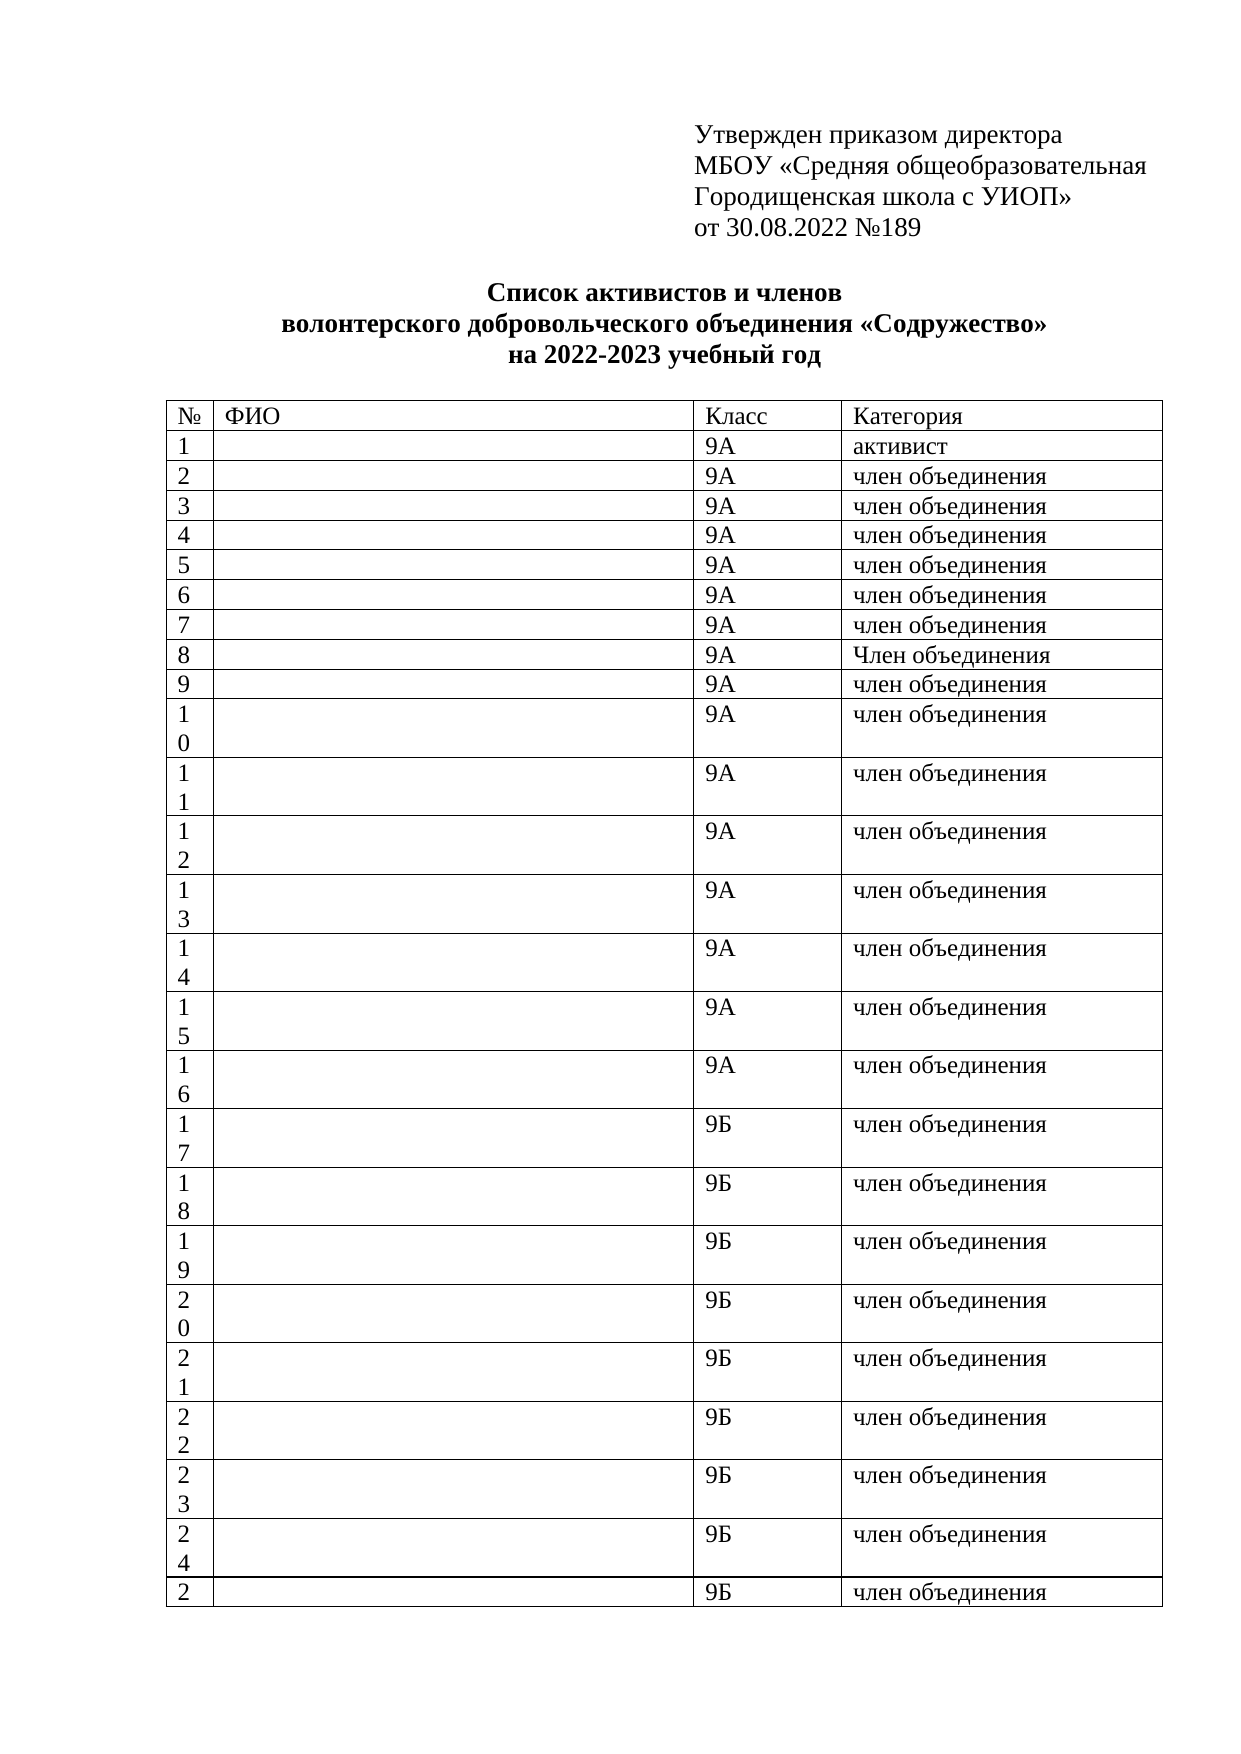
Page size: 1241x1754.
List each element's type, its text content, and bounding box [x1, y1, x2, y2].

table_cell [214, 758, 693, 815]
table_cell 1 [167, 431, 213, 460]
table_cell 9Б [694, 1285, 841, 1342]
table_cell [214, 1109, 693, 1167]
table_cell [214, 934, 693, 991]
table_cell [214, 1519, 693, 1576]
table_cell 11 [167, 758, 213, 815]
table_cell [214, 521, 693, 549]
table_cell член объединения [842, 1402, 1162, 1459]
table_header Категория [842, 401, 1162, 430]
table_cell 9А [694, 640, 841, 668]
table_cell [214, 640, 693, 668]
table_cell член объединения [842, 491, 1162, 519]
table_cell активист [842, 431, 1162, 460]
table_cell [214, 1402, 693, 1459]
table_cell член объединения [842, 1519, 1162, 1576]
table_cell 9Б [694, 1460, 841, 1518]
text на 2022-2023 учебный год [177, 338, 1152, 369]
table_cell [214, 431, 693, 460]
table_cell член объединения [842, 1578, 1162, 1606]
table_cell 9А [694, 431, 841, 460]
table_cell 22 [167, 1402, 213, 1459]
table_cell [214, 580, 693, 609]
table_cell [214, 875, 693, 932]
table_cell член объединения [842, 610, 1162, 639]
table_cell член объединения [842, 1226, 1162, 1284]
table_cell член объединения [842, 1109, 1162, 1167]
table_cell 9А [694, 491, 841, 519]
table_cell член объединения [842, 1460, 1162, 1518]
table_cell член объединения [842, 1343, 1162, 1401]
table_cell 9Б [694, 1109, 841, 1167]
table_cell 5 [167, 550, 213, 579]
table_cell [214, 1343, 693, 1401]
table_cell 9А [694, 1051, 841, 1108]
text Список активистов и членов [177, 276, 1152, 307]
table_cell 3 [167, 491, 213, 519]
table_cell [214, 461, 693, 490]
table_cell [214, 1051, 693, 1108]
text волонтерского добровольческого объединения «Содружество» [177, 307, 1152, 338]
text Утвержден приказом директора [694, 118, 1152, 149]
table_cell 9Б [694, 1343, 841, 1401]
table_cell член объединения [842, 461, 1162, 490]
table_cell 25 [167, 1578, 213, 1606]
table_cell 9А [694, 550, 841, 579]
table_cell член объединения [842, 670, 1162, 698]
table_cell 23 [167, 1460, 213, 1518]
table_cell 6 [167, 580, 213, 609]
text Городищенская школа с УИОП» [694, 180, 1152, 212]
table_cell 8 [167, 640, 213, 668]
table_cell 9А [694, 461, 841, 490]
table_cell 9 [167, 670, 213, 698]
table_cell член объединения [842, 875, 1162, 932]
table_header ФИО [214, 401, 693, 430]
table_cell 12 [167, 816, 213, 874]
table_cell 9А [694, 610, 841, 639]
table_cell [214, 550, 693, 579]
table_cell [214, 1226, 693, 1284]
table_cell член объединения [842, 992, 1162, 1049]
table_cell член объединения [842, 934, 1162, 991]
table_cell 9Б [694, 1168, 841, 1225]
table_cell [214, 491, 693, 519]
table_cell 17 [167, 1109, 213, 1167]
table_cell 9А [694, 699, 841, 757]
table_cell 9А [694, 521, 841, 549]
table_cell член объединения [842, 1051, 1162, 1108]
table_cell [214, 699, 693, 757]
table_cell 9Б [694, 1402, 841, 1459]
table_cell 9А [694, 875, 841, 932]
table_cell член объединения [842, 1168, 1162, 1225]
table_cell член объединения [842, 580, 1162, 609]
table_cell член объединения [842, 1285, 1162, 1342]
table_cell 9А [694, 580, 841, 609]
table_cell 20 [167, 1285, 213, 1342]
table_cell 24 [167, 1519, 213, 1576]
table_cell член объединения [842, 816, 1162, 874]
table_cell [214, 1578, 693, 1606]
table_cell 9Б [694, 1519, 841, 1576]
table_cell [214, 992, 693, 1049]
table_cell член объединения [842, 699, 1162, 757]
text от 30.08.2022 №189 [694, 212, 1152, 243]
table_cell 9А [694, 992, 841, 1049]
table_cell Член объединения [842, 640, 1162, 668]
table_cell член объединения [842, 550, 1162, 579]
table_cell 9Б [694, 1226, 841, 1284]
table_cell [214, 1168, 693, 1225]
text МБОУ «Средняя общеобразовательная [694, 149, 1152, 180]
table_cell [214, 1285, 693, 1342]
table_cell 4 [167, 521, 213, 549]
table_cell член объединения [842, 758, 1162, 815]
table_cell [214, 1460, 693, 1518]
table_cell 15 [167, 992, 213, 1049]
table_cell 9Б [694, 1578, 841, 1606]
table_cell 10 [167, 699, 213, 757]
table_cell 9А [694, 670, 841, 698]
table_cell [214, 610, 693, 639]
table_cell 7 [167, 610, 213, 639]
table_cell 14 [167, 934, 213, 991]
table_cell 18 [167, 1168, 213, 1225]
table_cell [214, 670, 693, 698]
table_cell [214, 816, 693, 874]
table_cell 21 [167, 1343, 213, 1401]
table_cell 19 [167, 1226, 213, 1284]
table_header № [167, 401, 213, 430]
table_cell 2 [167, 461, 213, 490]
table_cell 9А [694, 934, 841, 991]
table_cell 16 [167, 1051, 213, 1108]
table_cell 9А [694, 758, 841, 815]
table_header Класс [694, 401, 841, 430]
table_cell 13 [167, 875, 213, 932]
table_cell член объединения [842, 521, 1162, 549]
table_cell 9А [694, 816, 841, 874]
